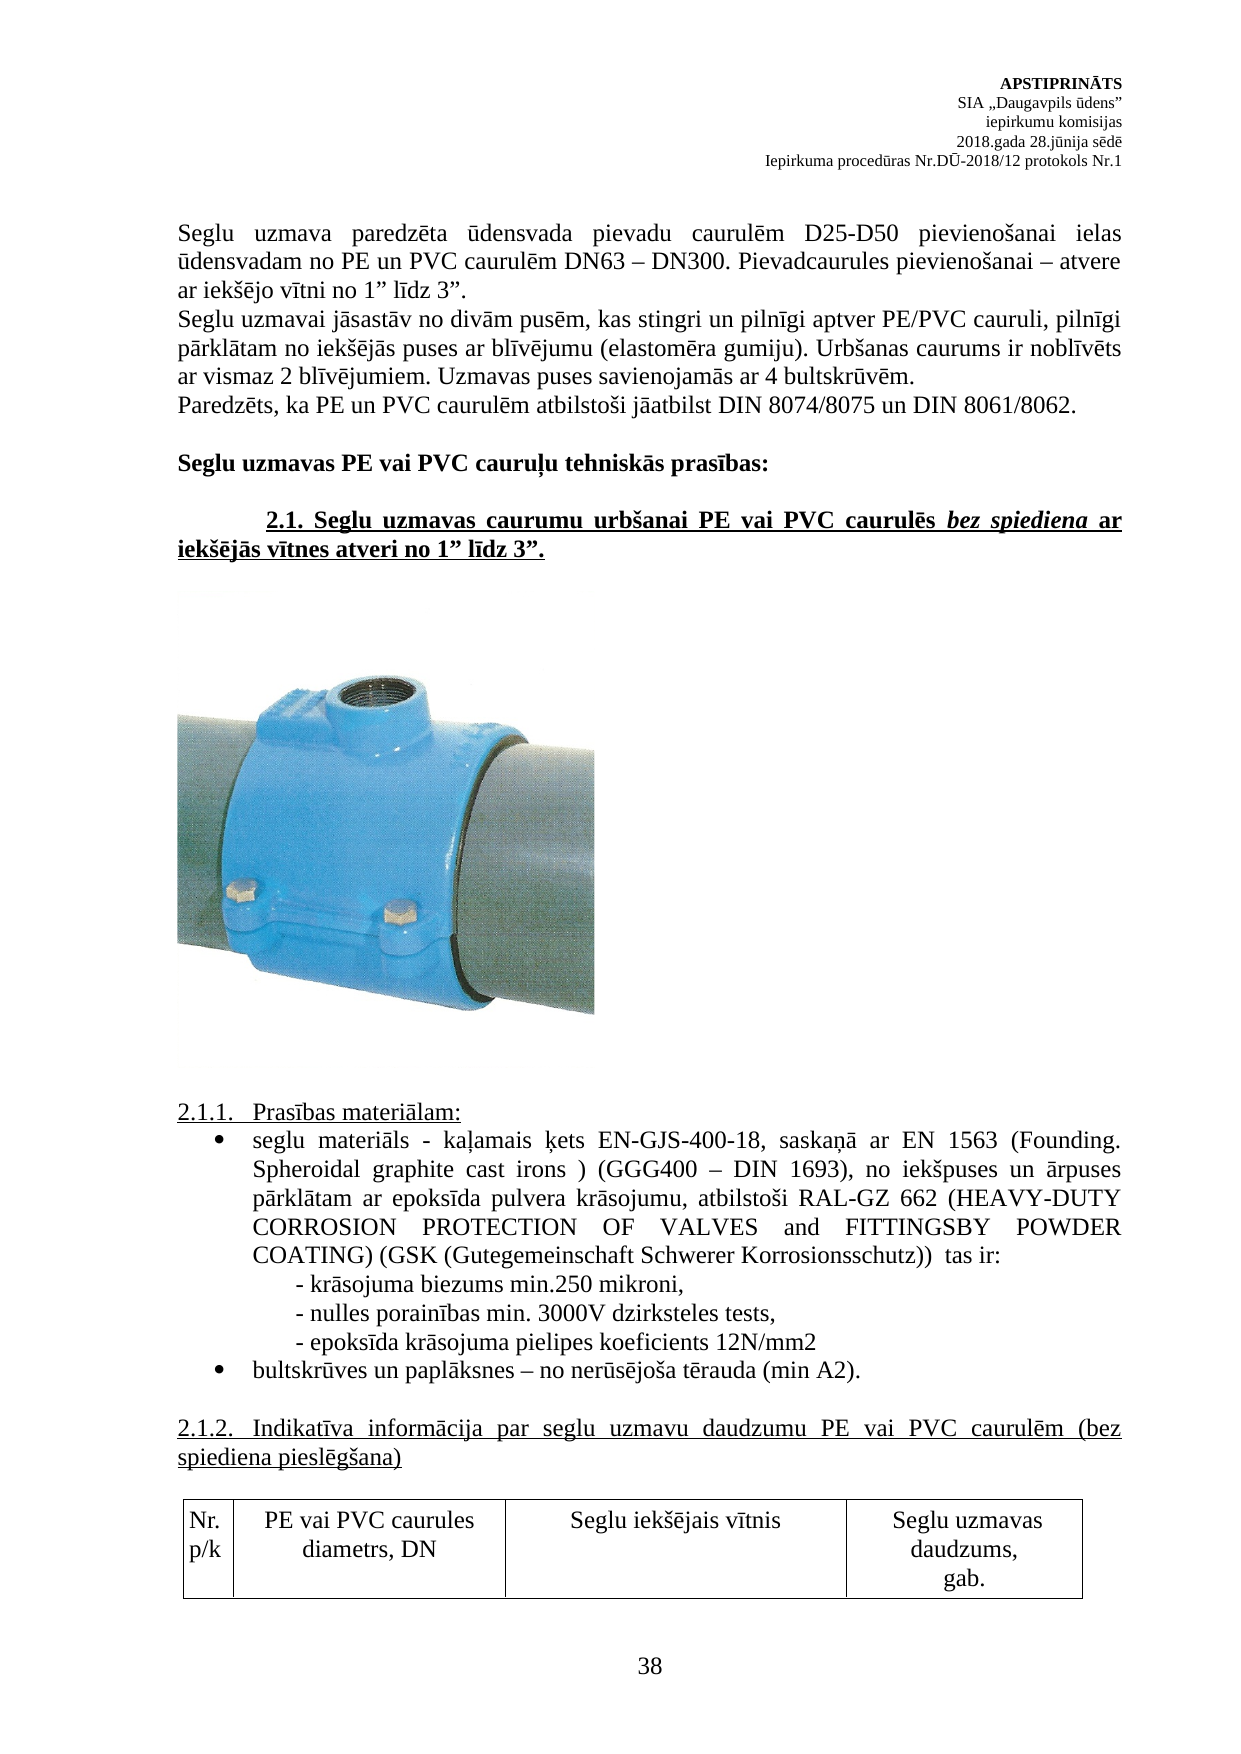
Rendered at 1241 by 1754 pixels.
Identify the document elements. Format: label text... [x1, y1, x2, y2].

table_header Seglu iekšējais vītnis [506, 1500, 846, 1597]
picture [177, 591, 595, 1068]
text 2.1.2. Indikatīva informācija par seglu uzmavu daudzumu PE vai PVC caurulēm (bez spiediena pieslēgšana) [177, 1413, 1122, 1438]
text - nulles porainības min. 3000V dzirksteles tests, [177, 1298, 1122, 1327]
text Seglu uzmavas PE vai PVC cauruļu tehniskās prasības: [177, 448, 1122, 476]
text - epoksīda krāsojuma pielipes koeficients 12N/mm2 [177, 1327, 1122, 1355]
text Seglu uzmava paredzēta ūdensvada pievadu caurulēm D25-D50 pievienošanai ielas ūdensvadam no PE un PVC caurulēm DN63 – DN300. Pievadcaurules pievienošanai – atvere ar iekšējo vītni no 1” līdz 3”. [177, 218, 1122, 304]
table_header PE vai PVC caurules diametrs, DN [234, 1500, 505, 1597]
list bultskrūves un paplāksnes – no nerūsējoša tērauda (min A2). [215, 1355, 1122, 1384]
table_header Seglu uzmavas daudzums, gab. [847, 1500, 1082, 1597]
text 2.1.2. Indikatīva informācija par seglu uzmavu daudzumu PE vai PVC caurulēm (bez spiediena pieslēgšana) [177, 1439, 1122, 1470]
text - krāsojuma biezums min.250 mikroni, [177, 1269, 1122, 1298]
text 2.1. Seglu uzmavas caurumu urbšanai PE vai PVC caurulēs bez spiediena ar iekšējās vītnes atveri no 1” līdz 3”. [177, 505, 1122, 563]
text 2.1.1. Prasības materiālam: [177, 1097, 1122, 1125]
text Seglu uzmavai jāsastāv no divām pusēm, kas stingri un pilnīgi aptver PE/PVC cauruli, pilnīgi pārklātam no iekšējās puses ar blīvējumu (elastomēra gumiju). Urbšanas caurums ir noblīvēts ar vismaz 2 blīvējumiem. Uzmavas puses savienojamās ar 4 bultskrūvēm. [177, 304, 1122, 390]
text Paredzēts, ka PE un PVC caurulēm atbilstoši jāatbilst DIN 8074/8075 un DIN 8061/8062. [177, 390, 1122, 419]
list seglu materiāls - kaļamais ķets EN-GJS-400-18, saskaņā ar EN 1563 (Founding. Spheroidal graphite cast irons ) (GGG400 – DIN 1693), no iekšpuses un ārpuses pārklātam ar epoksīda pulvera krāsojumu, atbilstoši RAL-GZ 662 (HEAVY-DUTY CORROSION PROTECTION OF VALVES and FITTINGSBY POWDER COATING) (GSK (Gutegemeinschaft Schwerer Korrosionsschutz)) tas ir: [215, 1125, 1122, 1269]
table_header Nr. p/k [184, 1500, 233, 1597]
